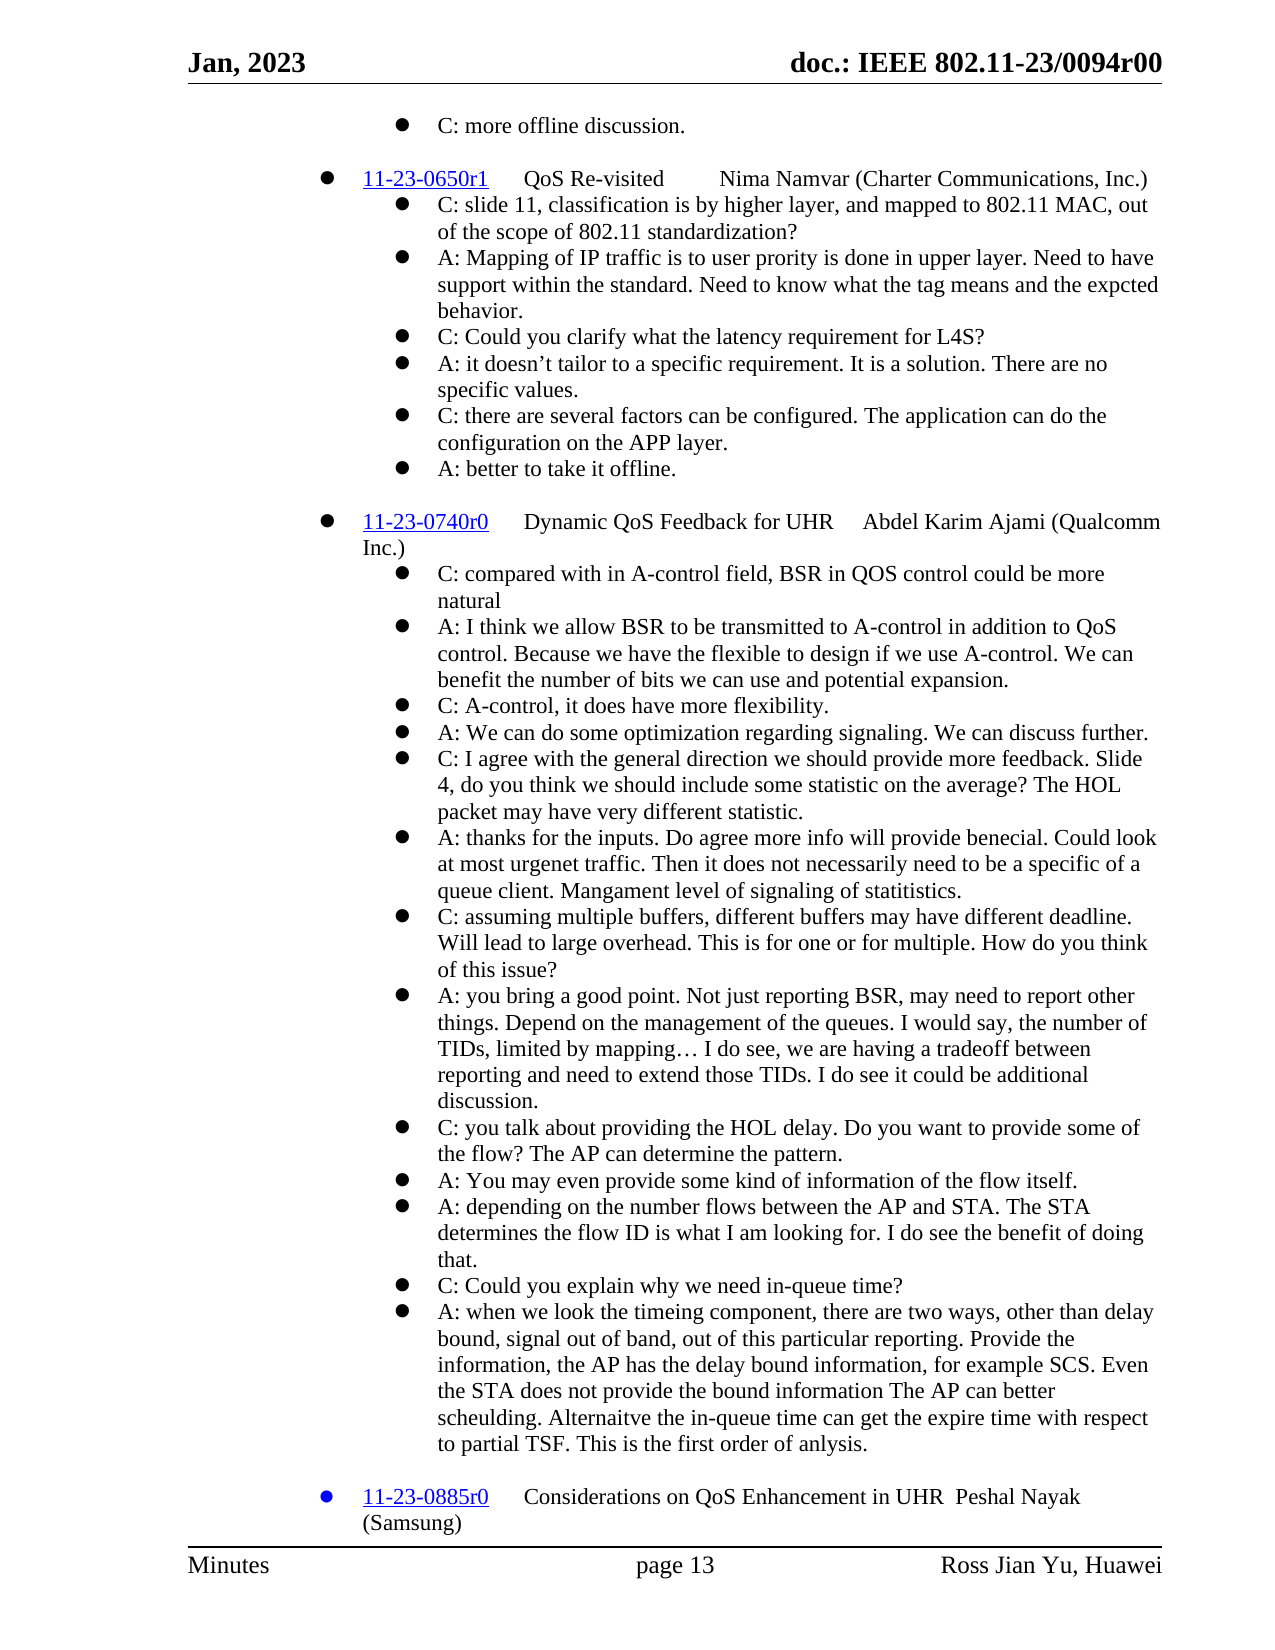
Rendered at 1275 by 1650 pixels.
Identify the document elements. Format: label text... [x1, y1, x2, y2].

list A: you bring a good point. Not just reporting BSR, may need to report other things. Depend on the management of the queues. I would say, the number of TIDs, limited by mapping… I do see, we are having a tradeoff between reporting and need to extend those TIDs. I do see it could be additional discussion. [394, 982, 1162, 1114]
list A: Mapping of IP traffic is to user prority is done in upper layer. Need to have support within the standard. Need to know what the tag means and the expcted behavior. [394, 244, 1162, 323]
list A: We can do some optimization regarding signaling. We can discuss further. [394, 719, 1162, 745]
list C: more offline discussion. [394, 112, 1162, 139]
list A: You may even provide some kind of information of the flow itself. [394, 1167, 1162, 1193]
list A: depending on the number flows between the AP and STA. The STA determines the flow ID is what I am looking for. I do see the benefit of doing that. [394, 1193, 1162, 1272]
list 11-23-0650r1 QoS Re-visited Nima Namvar (Charter Communications, Inc.) [319, 165, 1162, 192]
list 11-23-0885r0 Considerations on QoS Enhancement in UHR Peshal Nayak (Samsung) [319, 1483, 1162, 1536]
list C: slide 11, classification is by higher layer, and mapped to 802.11 MAC, out of the scope of 802.11 standardization? [394, 192, 1162, 244]
list A: it doesn’t tailor to a specific requirement. It is a solution. There are no specific values. [394, 350, 1162, 402]
list A: when we look the timeing component, there are two ways, other than delay bound, signal out of band, out of this particular reporting. Provide the information, the AP has the delay bound information, for example SCS. Even the STA does not provide the bound information The AP can better scheulding. Alternaitve the in-queue time can get the expire time with respect to partial TSF. This is the first order of anlysis. [394, 1298, 1162, 1457]
list C: I agree with the general direction we should provide more feedback. Slide 4, do you think we should include some statistic on the average? The HOL packet may have very different statistic. [394, 745, 1162, 824]
list A: I think we allow BSR to be transmitted to A-control in addition to QoS control. Because we have the flexible to design if we use A-control. We can benefit the number of bits we can use and potential expansion. [394, 613, 1162, 692]
list C: Could you clarify what the latency requirement for L4S? [394, 323, 1162, 350]
list A: better to take it offline. [394, 455, 1162, 481]
list C: compared with in A-control field, BSR in QOS control could be more natural [394, 561, 1162, 613]
list 11-23-0740r0 Dynamic QoS Feedback for UHR Abdel Karim Ajami (Qualcomm Inc.) [319, 508, 1162, 561]
list C: there are several factors can be configured. The application can do the configuration on the APP layer. [394, 402, 1162, 455]
list C: A-control, it does have more flexibility. [394, 692, 1162, 719]
list C: Could you explain why we need in-queue time? [394, 1272, 1162, 1298]
list A: thanks for the inputs. Do agree more info will provide benecial. Could look at most urgenet traffic. Then it does not necessarily need to be a specific of a queue client. Mangament level of signaling of statitistics. [394, 824, 1162, 903]
list C: you talk about providing the HOL delay. Do you want to provide some of the flow? The AP can determine the pattern. [394, 1114, 1162, 1167]
list C: assuming multiple buffers, different buffers may have different deadline. Will lead to large overhead. This is for one or for multiple. How do you think of this issue? [394, 903, 1162, 982]
